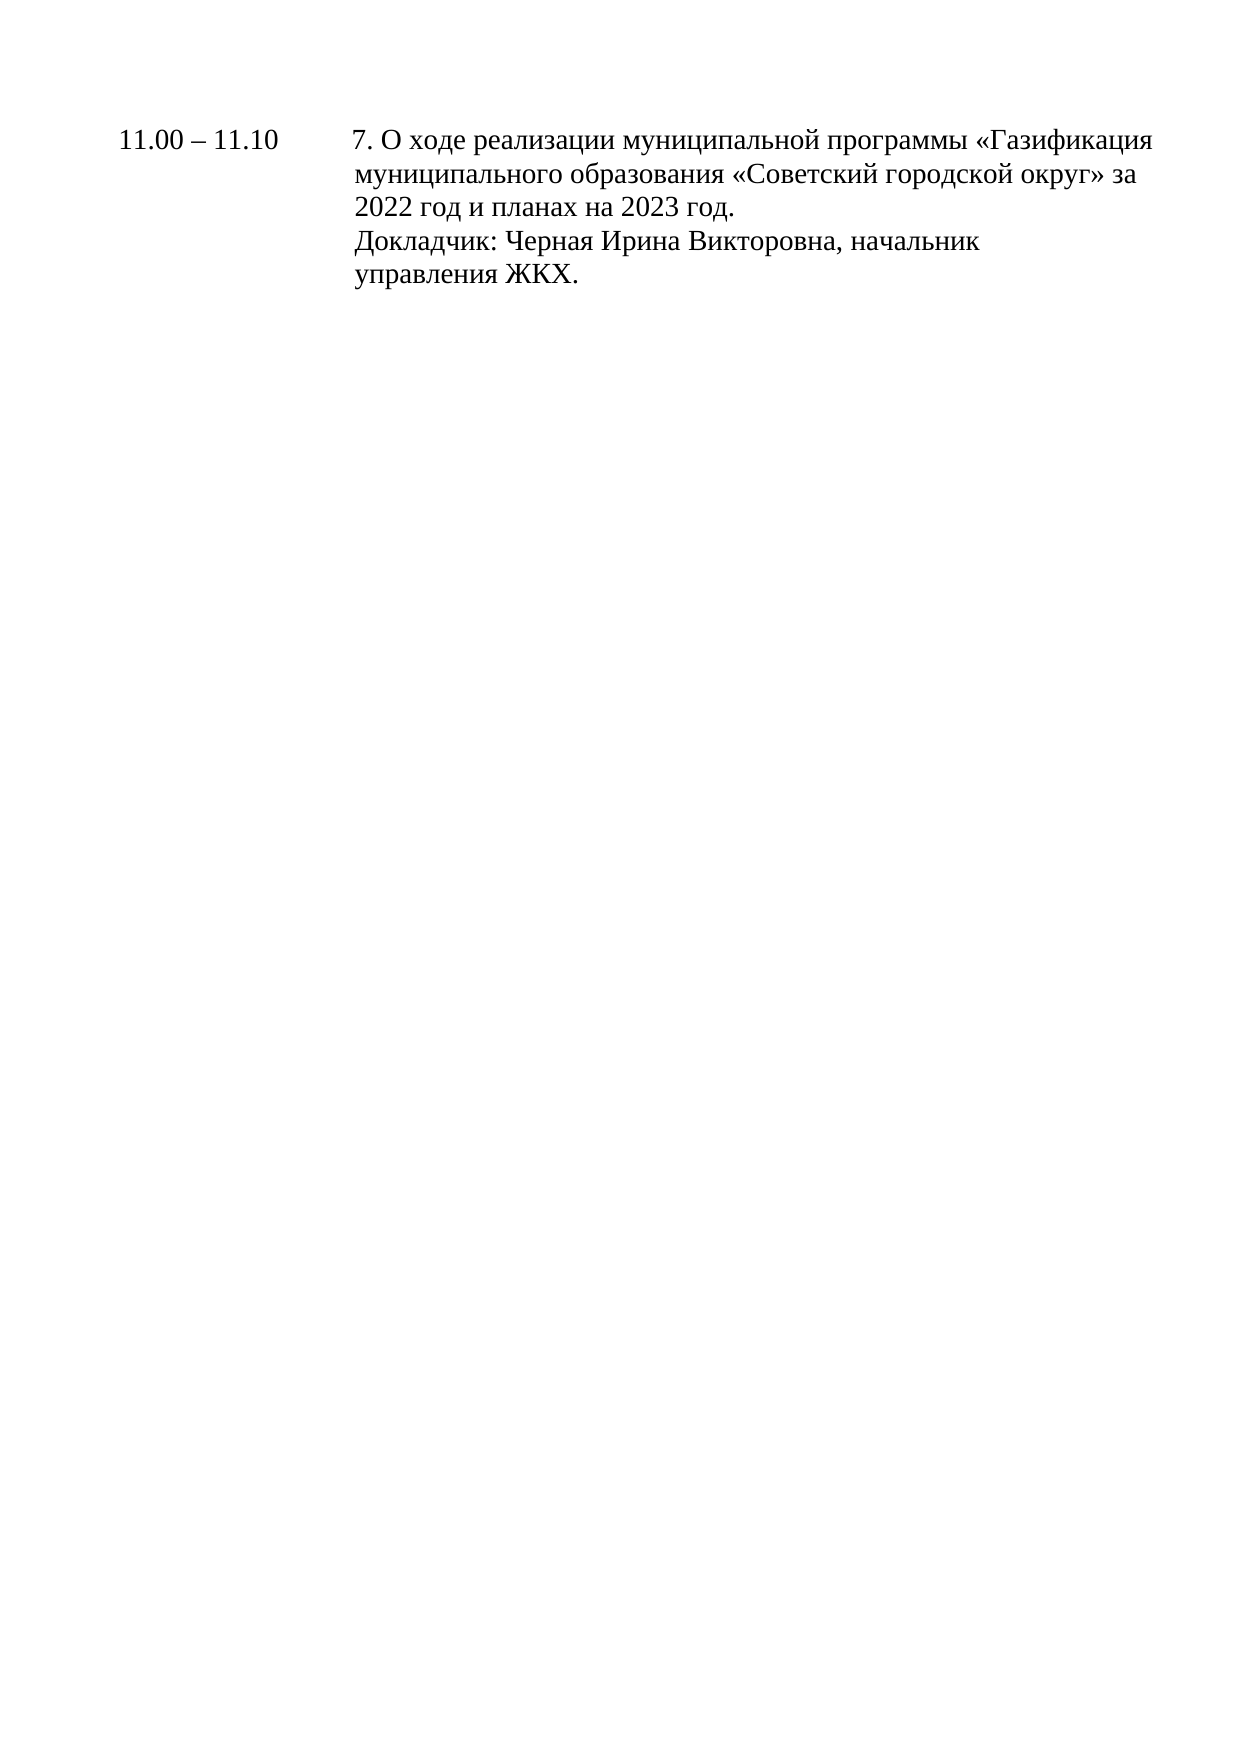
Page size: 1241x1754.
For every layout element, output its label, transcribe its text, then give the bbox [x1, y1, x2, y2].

text муниципального образования «Советский городской округ» за [118, 156, 1167, 189]
text Докладчик: Черная Ирина Викторовна, начальник [118, 223, 1167, 256]
text 2022 год и планах на 2023 год. [118, 189, 1167, 223]
text управления ЖКХ. [118, 256, 1167, 290]
text 11.00 – 11.10 7. О ходе реализации муниципальной программы «Газификация [118, 122, 1167, 156]
